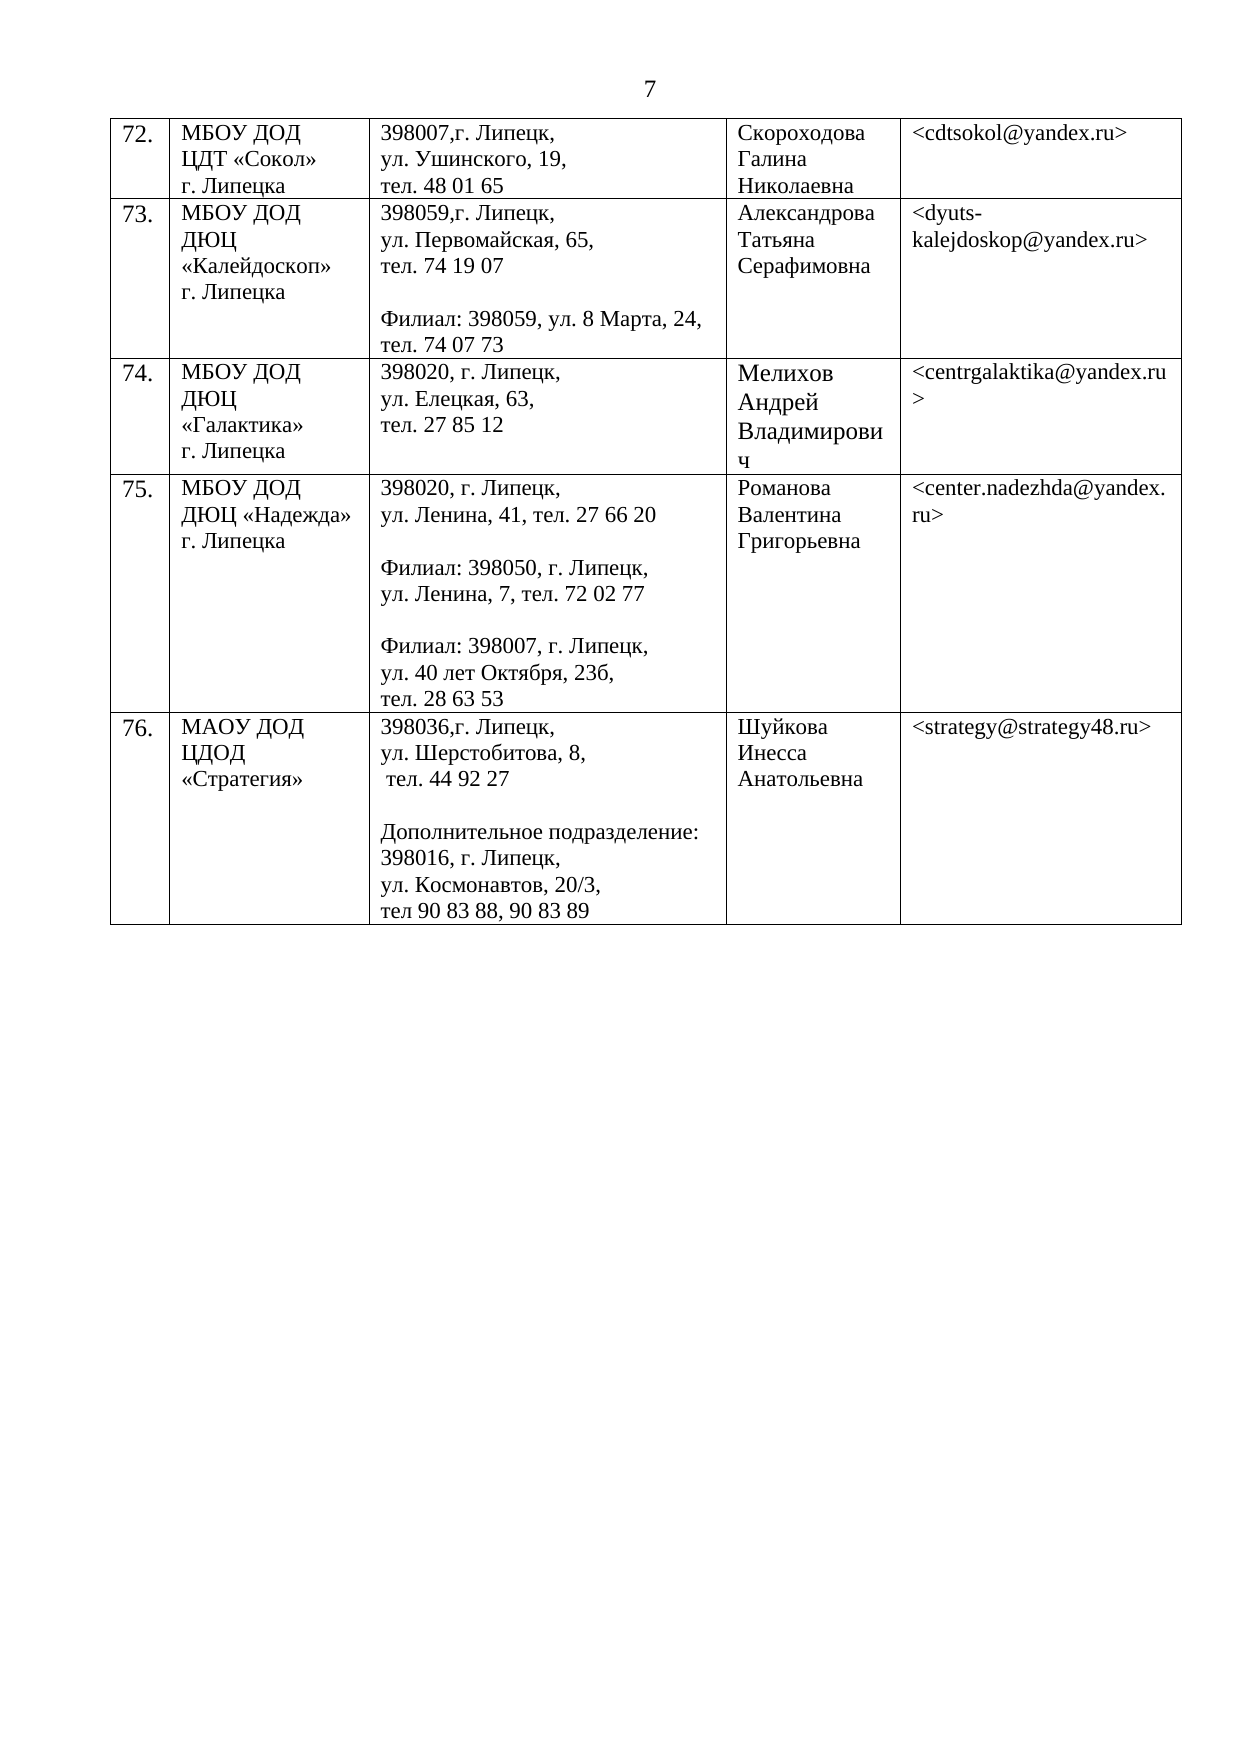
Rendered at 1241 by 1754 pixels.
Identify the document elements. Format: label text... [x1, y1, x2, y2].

table_cell 398020, г. Липецк, ул. Елецкая, 63, тел. 27 85 12 [370, 359, 726, 473]
table_cell МБОУ ДОД ДЮЦ «Галактика» г. Липецка [170, 359, 369, 473]
table_cell МАОУ ДОД ЦДОД «Стратегия» [170, 713, 369, 923]
table_cell [111, 713, 169, 923]
table_cell [111, 359, 169, 473]
table_cell 398036,г. Липецк, ул. Шерстобитова, 8, тел. 44 92 27 Дополнительное подразделение: 398016, г. Липецк, ул. Космонавтов, 20/3, тел 90 83 88, 90 83 89 [370, 713, 726, 923]
table_cell МБОУ ДОД ДЮЦ «Надежда» г. Липецка [170, 475, 369, 712]
table_cell <centrgalaktika@yandex.ru> [901, 359, 1181, 473]
table_cell <dyuts-kalejdoskop@yandex.ru> [901, 199, 1181, 357]
table_cell 398007,г. Липецк, ул. Ушинского, 19, тел. 48 01 65 [370, 119, 726, 198]
table_cell Романова Валентина Григорьевна [727, 475, 900, 712]
table_cell Мелихов Андрей Владимирович [727, 359, 900, 473]
table_cell 398059,г. Липецк, ул. Первомайская, 65, тел. 74 19 07 Филиал: 398059, ул. 8 Марта, 24, тел. 74 07 73 [370, 199, 726, 357]
table_cell Шуйкова Инесса Анатольевна [727, 713, 900, 923]
table_cell <center.nadezhda@yandex.ru> [901, 475, 1181, 712]
table_cell МБОУ ДОД ДЮЦ «Калейдоскоп» г. Липецка [170, 199, 369, 357]
table_cell [111, 475, 169, 712]
table_cell <cdtsokol@yandex.ru> [901, 119, 1181, 198]
table_cell 398020, г. Липецк, ул. Ленина, 41, тел. 27 66 20 Филиал: 398050, г. Липецк, ул. Ленина, 7, тел. 72 02 77 Филиал: 398007, г. Липецк, ул. 40 лет Октября, 23б, тел. 28 63 53 [370, 475, 726, 712]
table_cell [111, 199, 169, 357]
table_cell [111, 119, 169, 198]
table_cell <strategy@strategy48.ru> [901, 713, 1181, 923]
table_cell Скороходова Галина Николаевна [727, 119, 900, 198]
table_cell Александрова Татьяна Серафимовна [727, 199, 900, 357]
table_cell МБОУ ДОД ЦДТ «Сокол» г. Липецка [170, 119, 369, 198]
